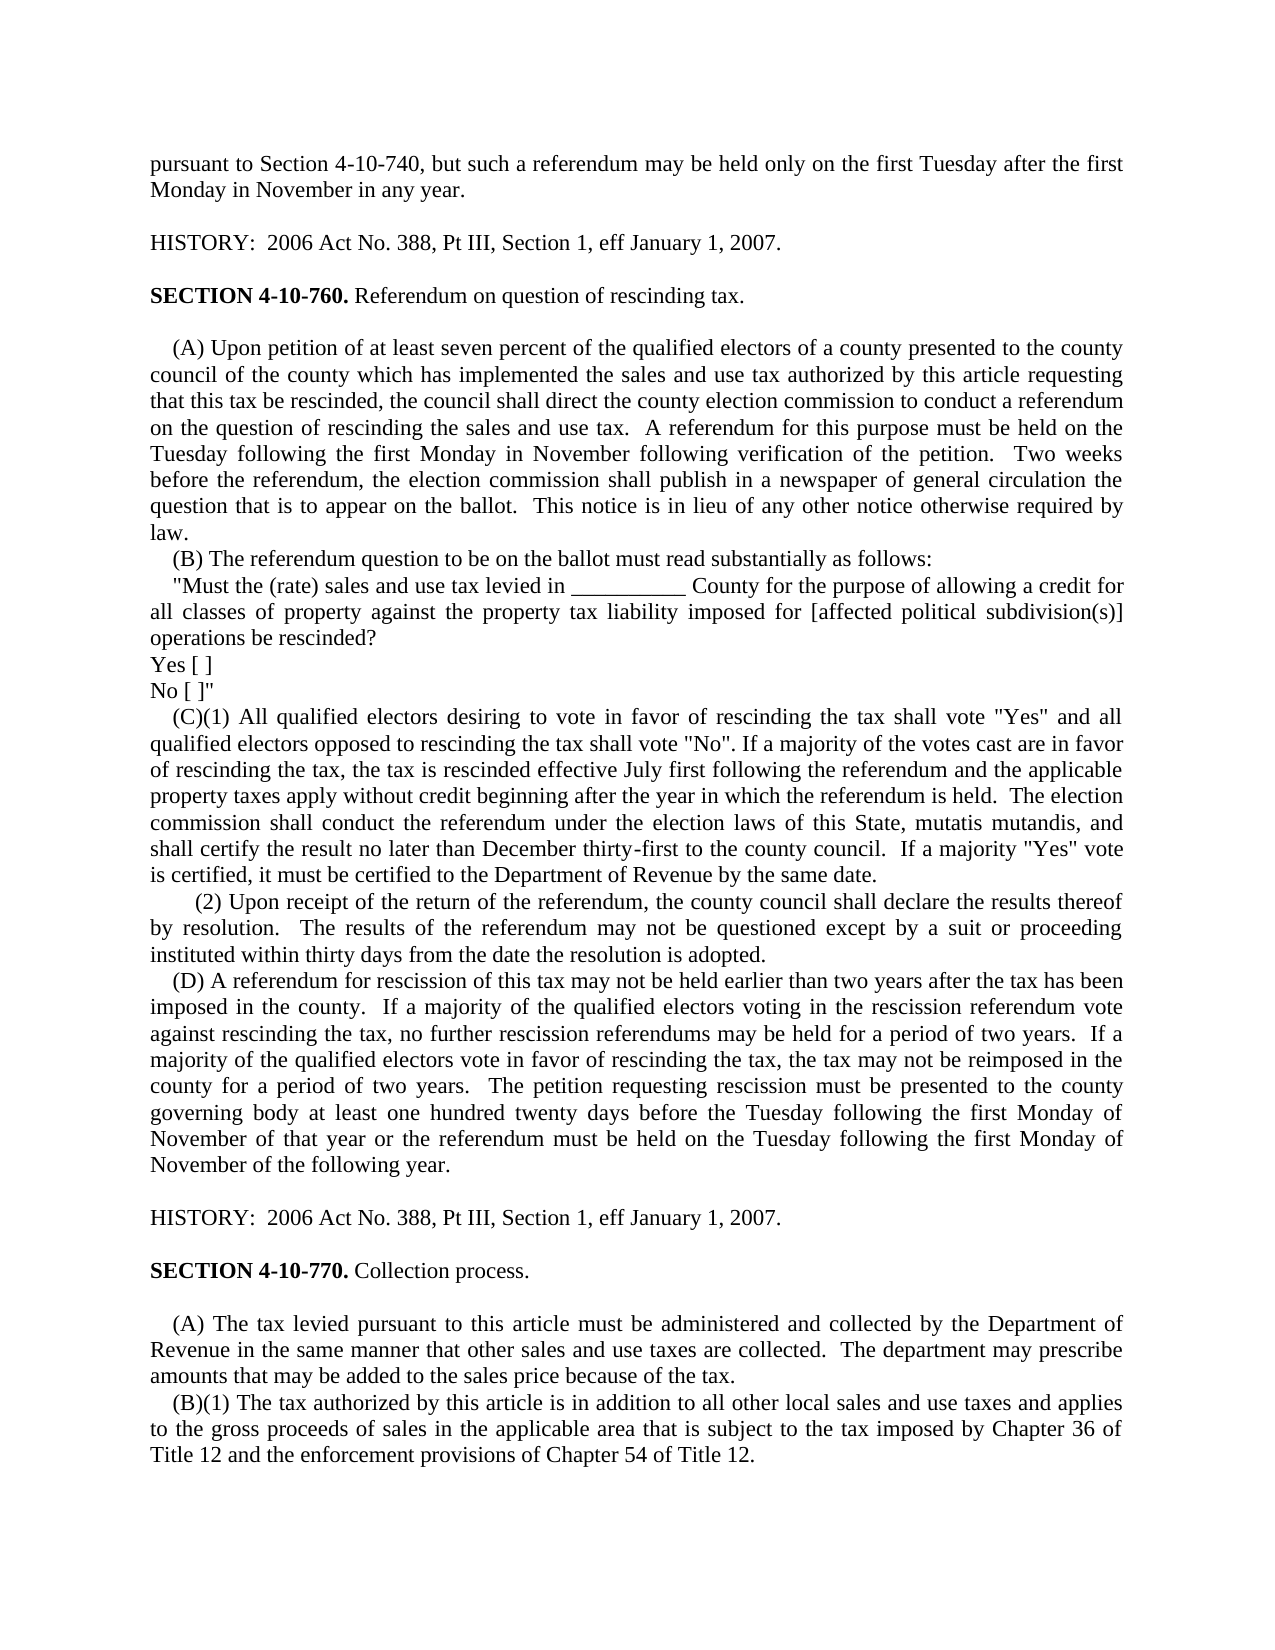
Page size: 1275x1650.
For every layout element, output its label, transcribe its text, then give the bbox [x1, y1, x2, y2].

text (B)(1) The tax authorized by this article is in addition to all other local sales and use taxes and applies to the gross proceeds of sales in the applicable area that is subject to the tax imposed by Chapter 36 of Title 12 and the enforcement provisions of Chapter 54 of Title 12. [150, 1389, 1125, 1468]
text (A) The tax levied pursuant to this article must be administered and collected by the Department of Revenue in the same manner that other sales and use taxes are collected. The department may prescribe amounts that may be added to the sales price because of the tax. [150, 1309, 1125, 1389]
text (D) A referendum for rescission of this tax may not be held earlier than two years after the tax has been imposed in the county. If a majority of the qualified electors voting in the rescission referendum vote against rescinding the tax, no further rescission referendums may be held for a period of two years. If a majority of the qualified electors vote in favor of rescinding the tax, the tax may not be reimposed in the county for a period of two years. The petition requesting rescission must be presented to the county governing body at least one hundred twenty days before the Tuesday following the first Monday of November of that year or the referendum must be held on the Tuesday following the first Monday of November of the following year. [150, 967, 1125, 1178]
text (2) Upon receipt of the return of the referendum, the county council shall declare the results thereof by resolution. The results of the referendum may not be questioned except by a suit or proceeding instituted within thirty days from the date the resolution is adopted. [150, 888, 1125, 967]
text SECTION 4-10-760. Referendum on question of rescinding tax. [150, 282, 1125, 308]
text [150, 150, 1125, 203]
text (B) The referendum question to be on the ballot must read substantially as follows: [150, 545, 1125, 572]
text SECTION 4-10-770. Collection process. [150, 1257, 1125, 1283]
text HISTORY: 2006 Act No. 388, Pt III, Section 1, eff January 1, 2007. [150, 1204, 1125, 1231]
text Yes [ ] [150, 651, 1125, 677]
text (A) Upon petition of at least seven percent of the qualified electors of a county presented to the county council of the county which has implemented the sales and use tax authorized by this article requesting that this tax be rescinded, the council shall direct the county election commission to conduct a referendum on the question of rescinding the sales and use tax. A referendum for this purpose must be held on the Tuesday following the first Monday in November following verification of the petition. Two weeks before the referendum, the election commission shall publish in a newspaper of general circulation the question that is to appear on the ballot. This notice is in lieu of any other notice otherwise required by law. [150, 334, 1125, 545]
text (C)(1) All qualified electors desiring to vote in favor of rescinding the tax shall vote "Yes" and all qualified electors opposed to rescinding the tax shall vote "No". If a majority of the votes cast are in favor of rescinding the tax, the tax is rescinded effective July first following the referendum and the applicable property taxes apply without credit beginning after the year in which the referendum is held. The election commission shall conduct the referendum under the election laws of this State, mutatis mutandis, and shall certify the result no later than December thirty-first to the county council. If a majority "Yes" vote is certified, it must be certified to the Department of Revenue by the same date. [150, 703, 1125, 888]
text No [ ]" [150, 677, 1125, 703]
text "Must the (rate) sales and use tax levied in __________ County for the purpose of allowing a credit for all classes of property against the property tax liability imposed for [affected political subdivision(s)] operations be rescinded? [150, 572, 1125, 651]
text HISTORY: 2006 Act No. 388, Pt III, Section 1, eff January 1, 2007. [150, 229, 1125, 255]
